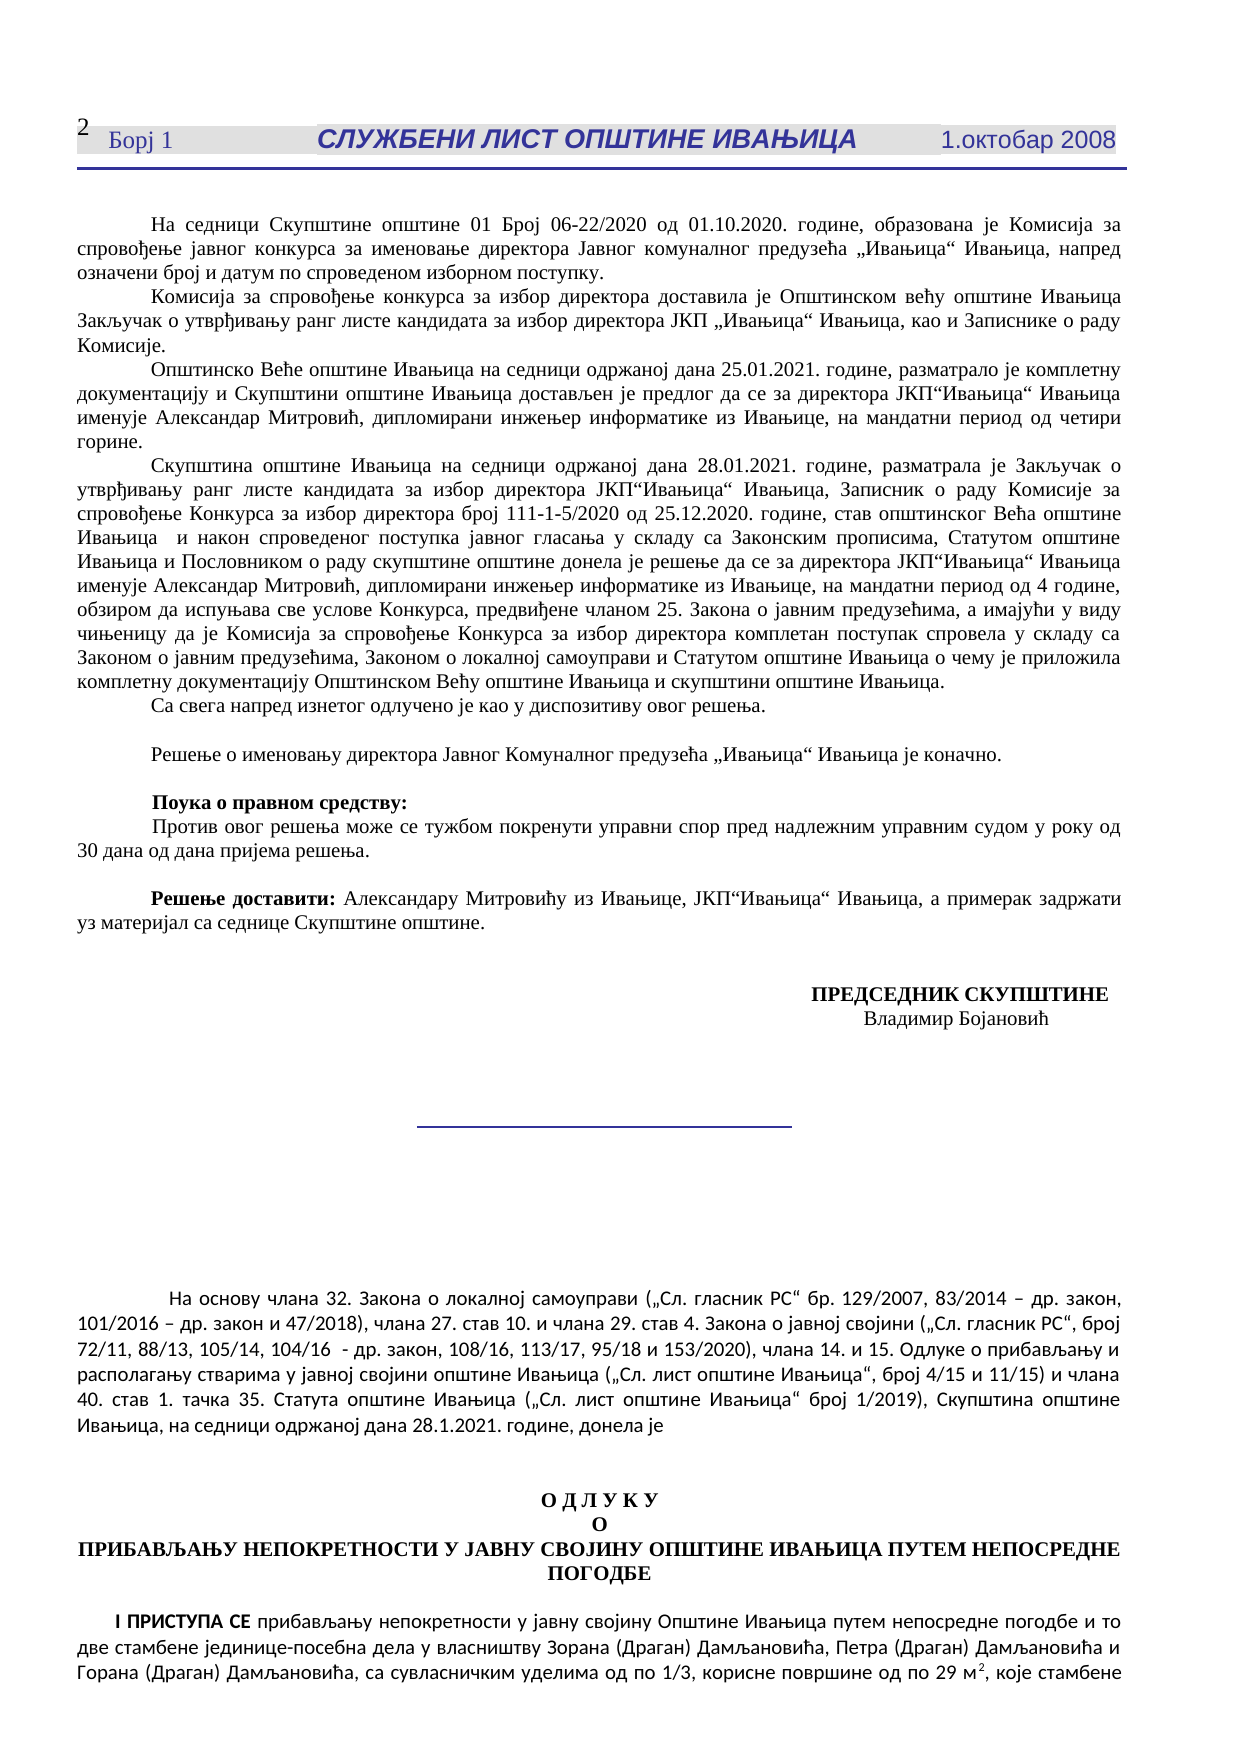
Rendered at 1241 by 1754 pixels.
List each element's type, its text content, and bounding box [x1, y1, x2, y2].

text ПРИБАВЉАЊУ НЕПОКРЕТНОСТИ У ЈАВНУ СВОЈИНУ ОПШТИНЕ ИВАЊИЦА ПУТЕМ НЕПОСРЕДНЕ ПОГОДБЕ [77, 1536, 1122, 1584]
text Општинско Веће општине Ивањица на седници одржаној дана 25.01.2021. године, разматрало је комплетну документацију и Скупштини општине Ивањица достављен је предлог да се за директора ЈКП“Ивањица“ Ивањица именује Александар Митровић, дипломирани инжењер информатике из Ивањице, на мандатни период од четири горине. [77, 357, 1122, 453]
text О [77, 1512, 1122, 1536]
text Решење доставити: Александару Митровићу из Ивањице, ЈКП“Ивањица“ Ивањица, а примерак задржати уз материјал са седнице Скупштине општине. [77, 886, 1122, 934]
text Поука о правном средству: [77, 790, 1122, 814]
text Против овог решења може се тужбом покренути управни спор пред надлежним управним судом у року од 30 дана од дана пријема решења. [77, 814, 1122, 862]
text ПРЕДСЕДНИК СКУПШТИНЕ [77, 982, 1122, 1006]
text О Д Л У К У [77, 1488, 1122, 1512]
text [77, 1609, 1122, 1685]
text Са свега напред изнетог одлучено је као у диспозитиву овог решења. [77, 693, 1122, 717]
text Комисија за спровођење конкурса за избор директора доставила је Општинском већу општине Ивањица Закључак о утврђивању ранг листе кандидата за избор директора ЈКП „Ивањица“ Ивањица, као и Записнике о раду Комисије. [77, 284, 1122, 357]
text Скупштина општине Ивањица на седници одржаној дана 28.01.2021. године, разматрала је Закључак о утврђивању ранг листе кандидата за избор директора ЈКП“Ивањица“ Ивањица, Записник о раду Комисије за спровођење Конкурса за избор директора број 111-1-5/2020 од 25.12.2020. године, став општинског Већа општине Ивањица и након спроведеног поступка јавног гласања у складу са Законским прописима, Статутом општине Ивањица и Пословником о раду скупштине општине донела је решење да се за директора ЈКП“Ивањица“ Ивањица именује Александар Митровић, дипломирани инжењер информатике из Ивањице, на мандатни период од 4 године, обзиром да испуњава све услове Конкурса, предвиђене чланом 25. Закона о јавним предузећима, а имајући у виду чињеницу да је Комисија за спровођење Конкурса за избор директора комплетан поступак спровела у складу са Законом о јавним предузећима, Законом о локалној самоуправи и Статутом општине Ивањица о чему је приложила комплетну документацију Општинском Већу општине Ивањица и скупштини општине Ивањица. [77, 453, 1122, 693]
text На основу члана 32. Закона о локалној самоуправи („Сл. гласник РС“ бр. 129/2007, 83/2014 – др. закон, 101/2016 – др. закон и 47/2018), члана 27. став 10. и члана 29. став 4. Закона о јавној својини („Сл. гласник РС“, број 72/11, 88/13, 105/14, 104/16 - др. закон, 108/16, 113/17, 95/18 и 153/2020), члана 14. и 15. Одлуке о прибављању и располагању стварима у јавној својини општине Ивањица („Сл. лист општине Ивањица“, број 4/15 и 11/15) и члана 40. став 1. тачка 35. Статута општине Ивањица („Сл. лист општине Ивањица“ број 1/2019), Скупштина општине Ивањица, на седници одржаној дана 28.1.2021. године, донела је [77, 1285, 1122, 1437]
text Решење о именовању директора Јавног Комуналног предузећа „Ивањица“ Ивањица је коначно. [77, 742, 1122, 766]
text Владимир Бојановић [77, 1006, 1122, 1030]
text На седници Скупштине општине 01 Број 06-22/2020 од 01.10.2020. године, образована је Комисија за спровођење јавног конкурса за именовање директора Јавног комуналног предузећа „Ивањица“ Ивањица, напред означени број и датум по спроведеном изборном поступку. [77, 212, 1122, 284]
